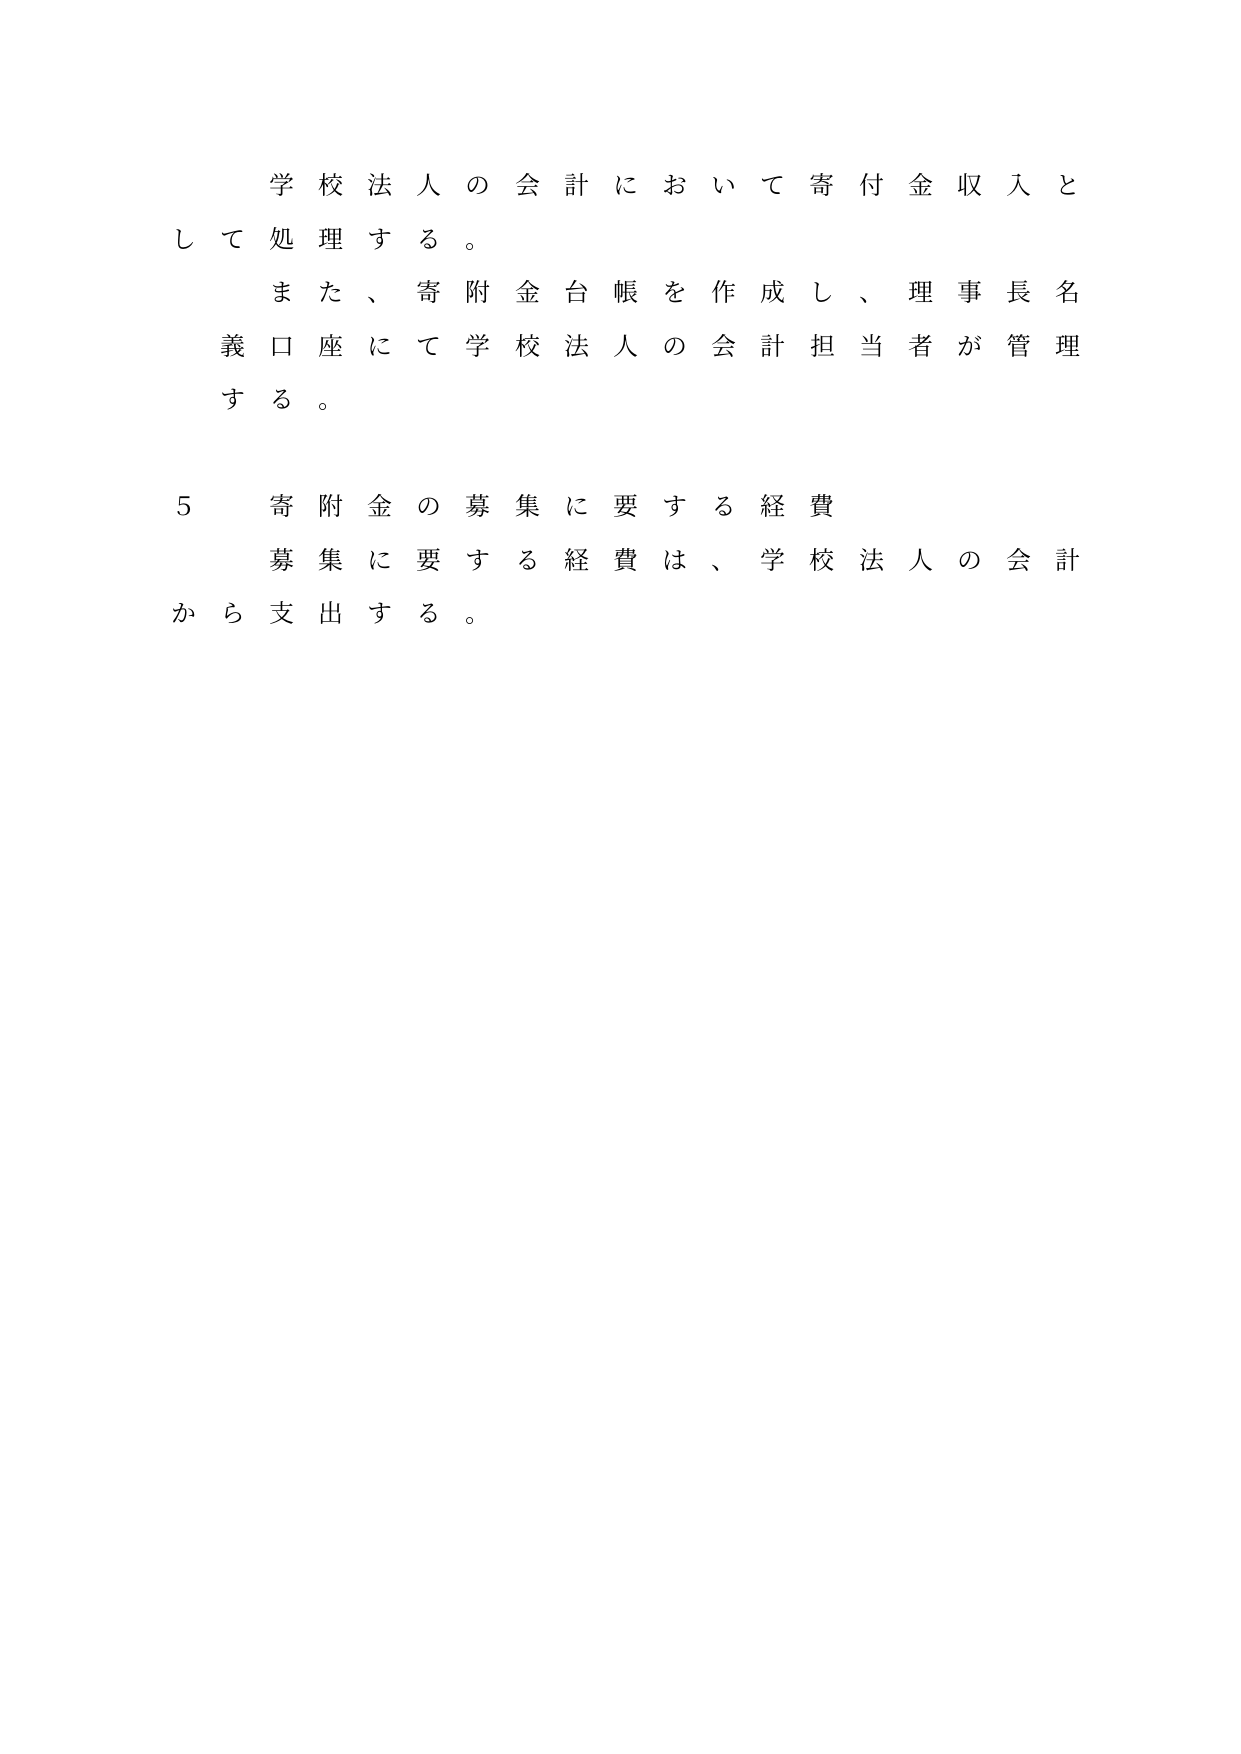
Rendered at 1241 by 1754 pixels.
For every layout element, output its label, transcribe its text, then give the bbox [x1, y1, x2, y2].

text 学校法人の会計において寄付金収入として処理する。 [171, 157, 1105, 264]
text 募集に要する経費は、学校法人の会計から支出する。 [171, 532, 1105, 639]
text また、寄附金台帳を作成し、理事長名義口座にて学校法人の会計担当者が管理する。 [171, 264, 1105, 425]
text ５ 寄附金の募集に要する経費 [171, 478, 1105, 532]
